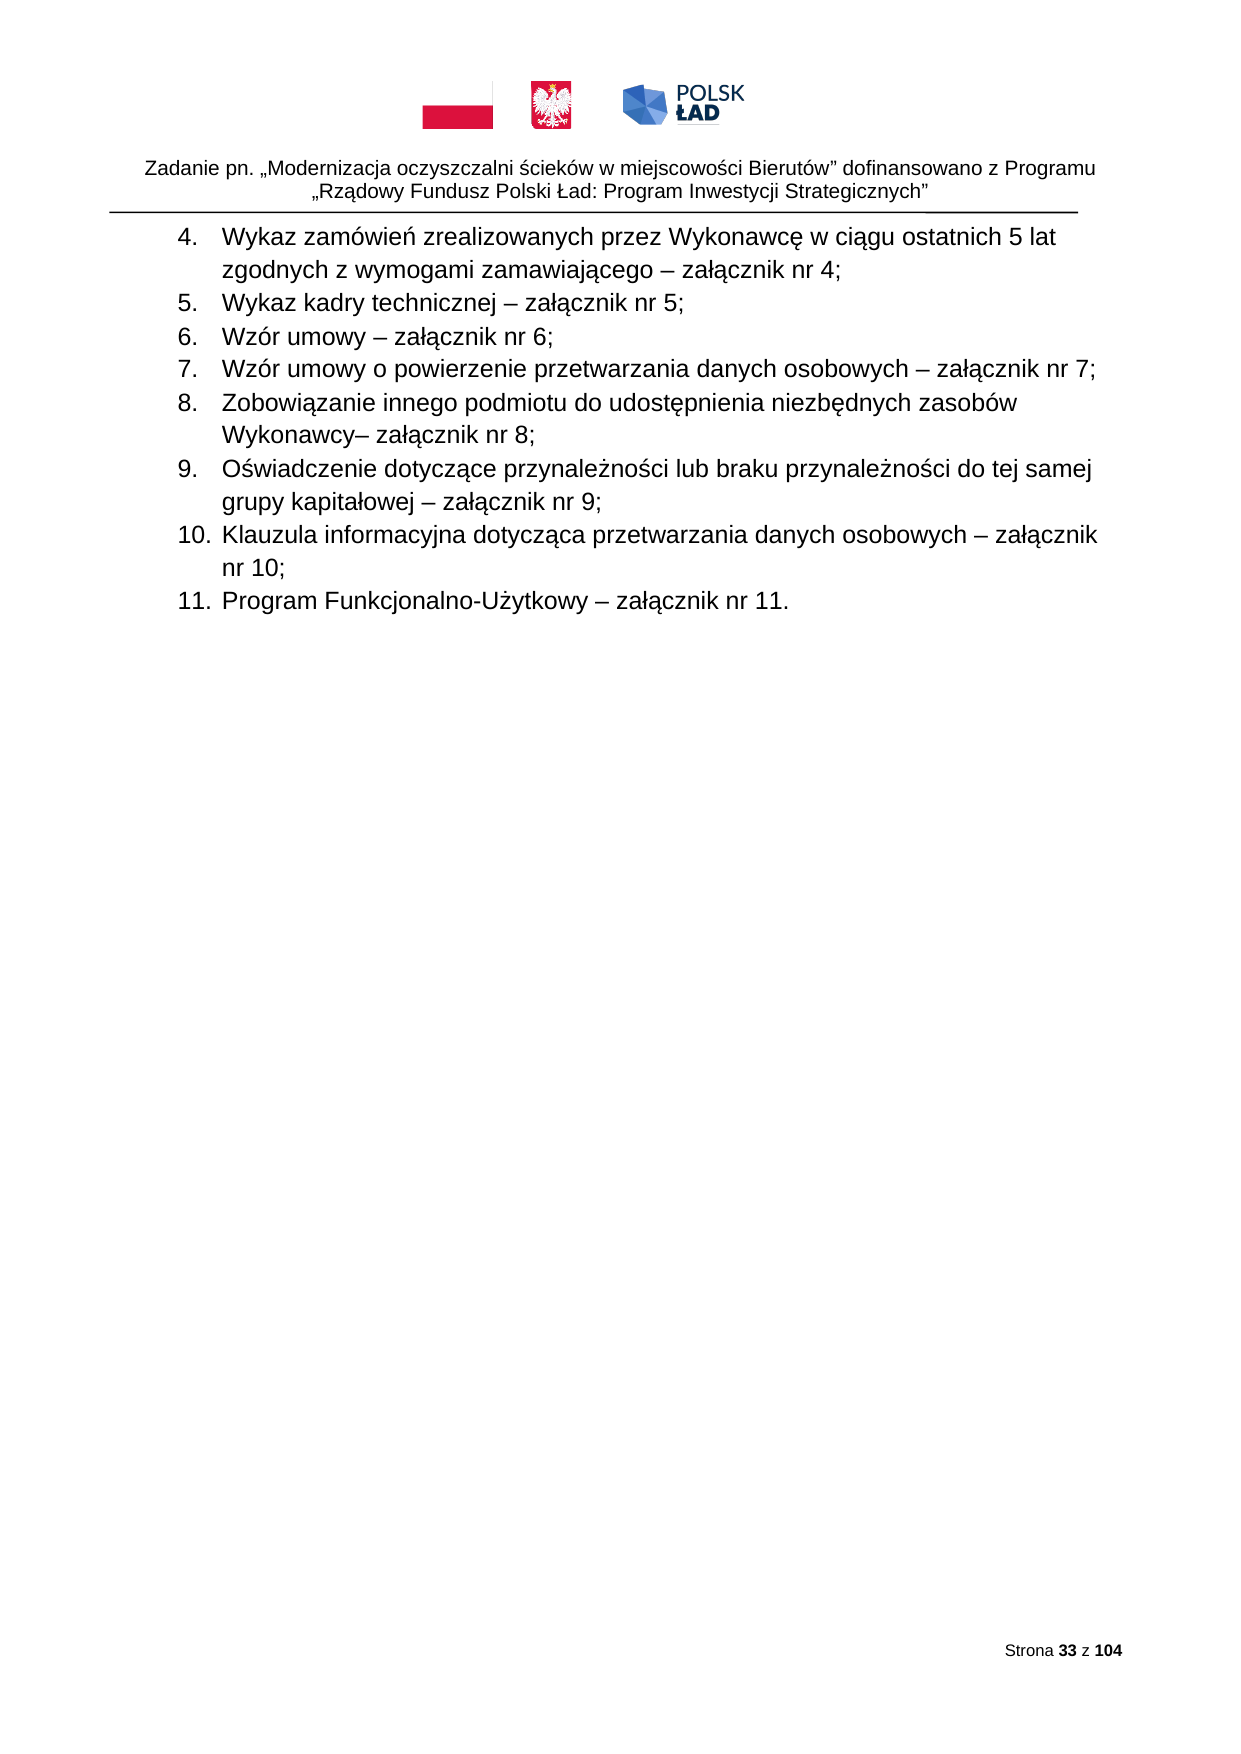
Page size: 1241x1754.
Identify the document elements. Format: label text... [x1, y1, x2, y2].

picture [421, 81, 571, 129]
list Wzór umowy – załącznik nr 6; [177, 321, 1122, 350]
list Wzór umowy o powierzenie przetwarzania danych osobowych – załącznik nr 7; [177, 354, 1122, 383]
list Wykaz kadry technicznej – załącznik nr 5; [177, 288, 1122, 317]
list Oświadczenie dotyczące przynależności lub braku przynależności do tej samej grupy kapitałowej – załącznik nr 9; [177, 453, 1122, 515]
list Zobowiązanie innego podmiotu do udostępnienia niezbędnych zasobów Wykonawcy– załącznik nr 8; [177, 387, 1122, 449]
list Program Funkcjonalno-Użytkowy – załącznik nr 11. [177, 586, 1122, 614]
picture [623, 84, 745, 125]
list Wykaz zamówień zrealizowanych przez Wykonawcę w ciągu ostatnich 5 lat zgodnych z wymogami zamawiającego – załącznik nr 4; [177, 222, 1122, 284]
list Klauzula informacyjna dotycząca przetwarzania danych osobowych – załącznik nr 10; [177, 519, 1122, 581]
